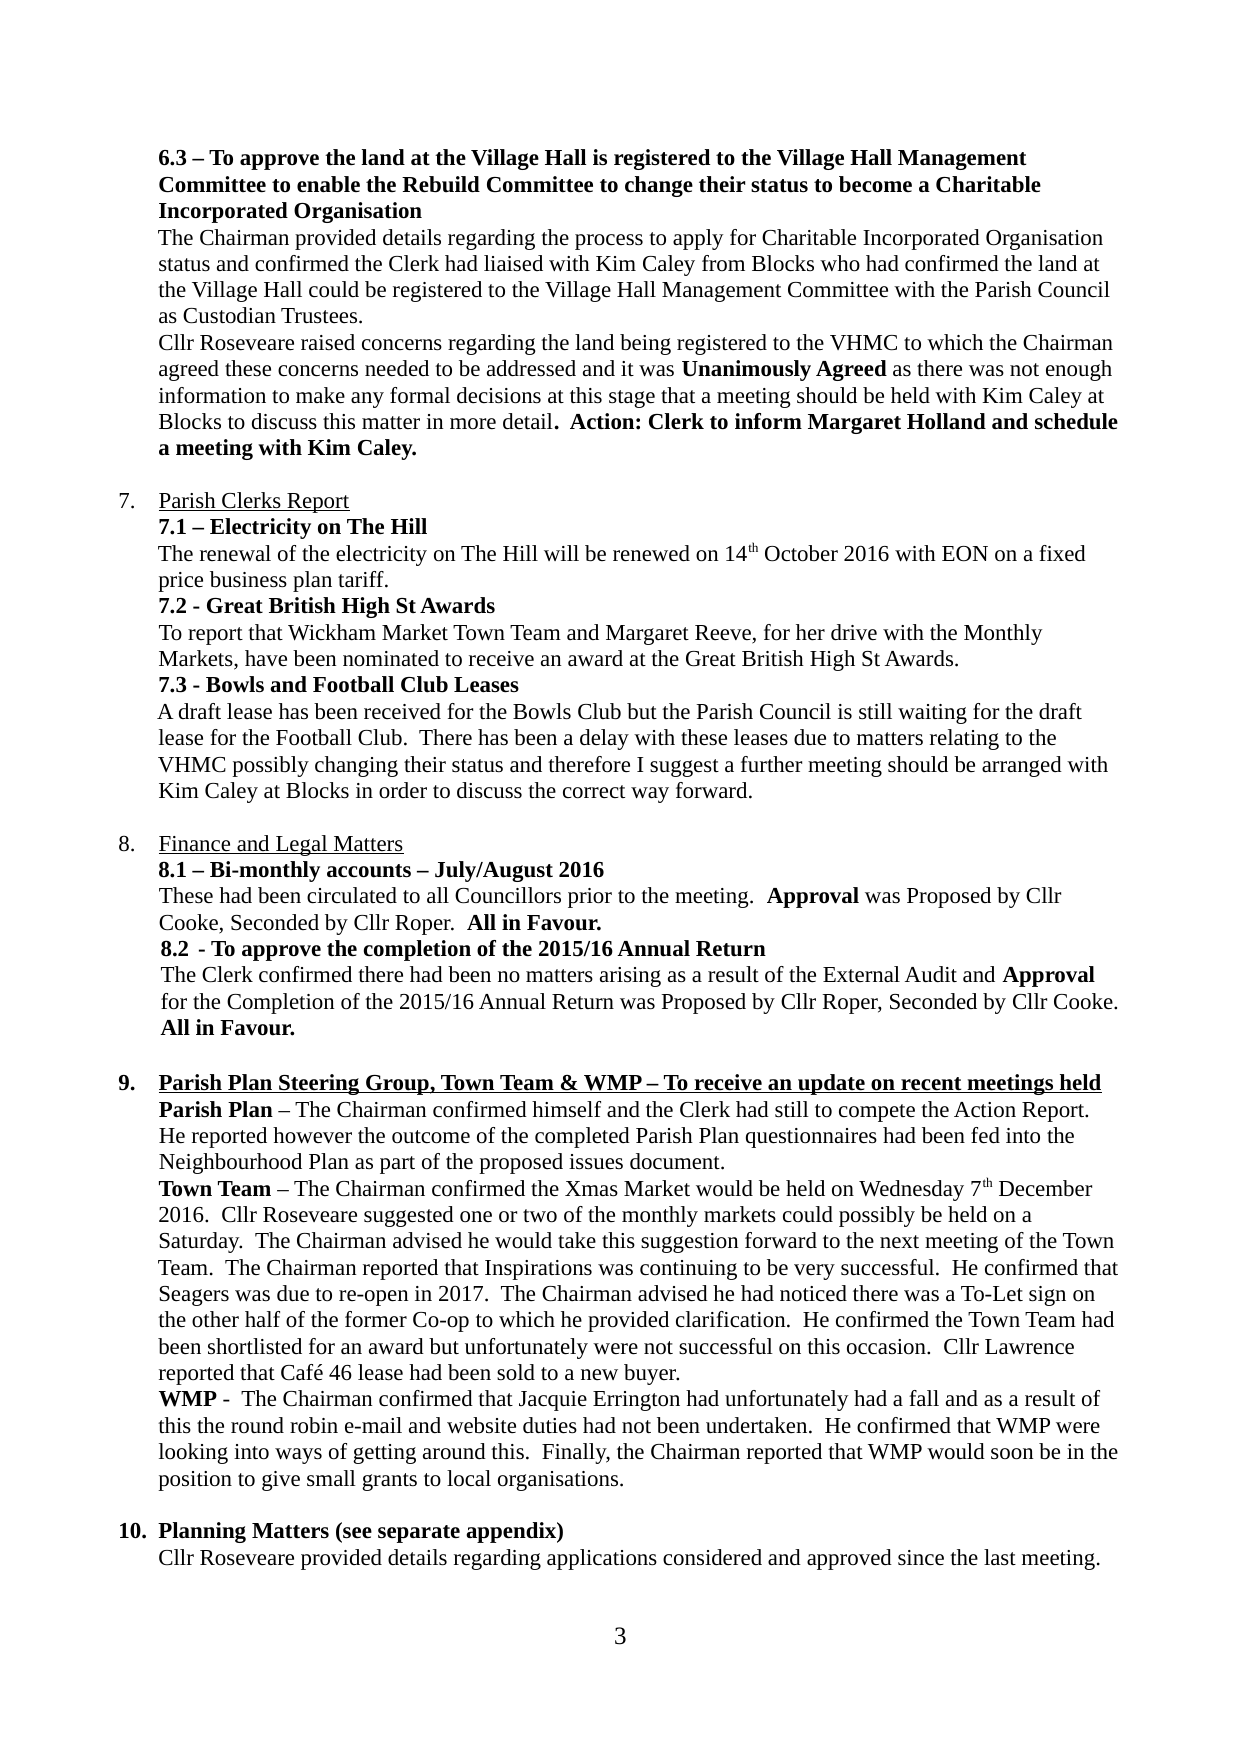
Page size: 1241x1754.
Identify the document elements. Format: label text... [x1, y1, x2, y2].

text 7.3 - Bowls and Football Club Leases [118, 672, 1122, 698]
text To report that Wickham Market Town Team and Margaret Reeve, for her drive with the Monthly [118, 619, 1122, 645]
text The renewal of the electricity on The Hill will be renewed on 14th October 2016 with EON on a fixed [118, 540, 1122, 566]
text 7. Parish Clerks Report [118, 487, 1122, 513]
text this the round robin e-mail and website duties had not been undertaken. He confirmed that WMP were [118, 1412, 1122, 1438]
list Parish Plan – The Chairman confirmed himself and the Clerk had still to compete the Action Report. He reported however the outcome of the completed Parish Plan questionnaires had been fed into the Neighbourhood Plan as part of the proposed issues document. [159, 1096, 1122, 1175]
text the Village Hall could be registered to the Village Hall Management Committee with the Parish Council [118, 276, 1122, 303]
text Kim Caley at Blocks in order to discuss the correct way forward. [118, 777, 1122, 803]
text VHMC possibly changing their status and therefore I suggest a further meeting should be arranged with [118, 751, 1122, 777]
text Markets, have been nominated to receive an award at the Great British High St Awards. [118, 645, 1122, 672]
text a meeting with Kim Caley. [118, 434, 1122, 461]
text 8. Finance and Legal Matters [118, 830, 1122, 856]
text Incorporated Organisation [118, 197, 1122, 223]
text lease for the Football Club. There has been a delay with these leases due to matters relating to the [118, 724, 1122, 751]
text 8.1 – Bi-monthly accounts – July/August 2016 [118, 856, 1122, 882]
text information to make any formal decisions at this stage that a meeting should be held with Kim Caley at [118, 382, 1122, 408]
text These had been circulated to all Councillors prior to the meeting. Approval was Proposed by Cllr Cooke, Seconded by Cllr Roper. All in Favour. [159, 882, 1122, 935]
text Saturday. The Chairman advised he would take this suggestion forward to the next meeting of the Town [118, 1227, 1122, 1254]
text Cllr Roseveare provided details regarding applications considered and approved since the last meeting. [118, 1544, 1122, 1570]
text agreed these concerns needed to be addressed and it was Unanimously Agreed as there was not enough [118, 355, 1122, 382]
text 7.2 - Great British High St Awards [118, 592, 1122, 619]
text status and confirmed the Clerk had liaised with Kim Caley from Blocks who had confirmed the land at [118, 250, 1122, 276]
text The Chairman provided details regarding the process to apply for Charitable Incorporated Organisation [118, 223, 1122, 250]
text price business plan tariff. [118, 566, 1122, 592]
text been shortlisted for an award but unfortunately were not successful on this occasion. Cllr Lawrence [118, 1333, 1122, 1359]
text 10. Planning Matters (see separate appendix) [118, 1517, 1122, 1544]
text as Custodian Trustees. [118, 303, 1122, 329]
text WMP - The Chairman confirmed that Jacquie Errington had unfortunately had a fall and as a result of [118, 1386, 1122, 1412]
text 7.1 – Electricity on The Hill [118, 513, 1122, 540]
list 9. Parish Plan Steering Group, Town Team & WMP – To receive an update on recent meetings held [118, 1069, 1122, 1096]
text position to give small grants to local organisations. [118, 1464, 1122, 1491]
list - To approve the completion of the 2015/16 Annual Return [160, 935, 1122, 961]
text 2016. Cllr Roseveare suggested one or two of the monthly markets could possibly be held on a [118, 1201, 1122, 1227]
text reported that Café 46 lease had been sold to a new buyer. [118, 1359, 1122, 1386]
text A draft lease has been received for the Bowls Club but the Parish Council is still waiting for the draft [118, 698, 1122, 724]
text Seagers was due to re-open in 2017. The Chairman advised he had noticed there was a To-Let sign on [118, 1280, 1122, 1306]
text Committee to enable the Rebuild Committee to change their status to become a Charitable [118, 171, 1122, 197]
text Town Team – The Chairman confirmed the Xmas Market would be held on Wednesday 7th December [118, 1175, 1122, 1201]
text 6.3 – To approve the land at the Village Hall is registered to the Village Hall Management [118, 144, 1122, 171]
text Cllr Roseveare raised concerns regarding the land being registered to the VHMC to which the Chairman [118, 329, 1122, 355]
text looking into ways of getting around this. Finally, the Chairman reported that WMP would soon be in the [118, 1438, 1122, 1464]
text Blocks to discuss this matter in more detail. Action: Clerk to inform Margaret Holland and schedule [118, 408, 1122, 434]
text The Clerk confirmed there had been no matters arising as a result of the External Audit and Approval for the Completion of the 2015/16 Annual Return was Proposed by Cllr Roper, Seconded by Cllr Cooke. All in Favour. [160, 961, 1122, 1041]
text the other half of the former Co-op to which he provided clarification. He confirmed the Town Team had [118, 1306, 1122, 1333]
text Team. The Chairman reported that Inspirations was continuing to be very successful. He confirmed that [118, 1254, 1122, 1280]
